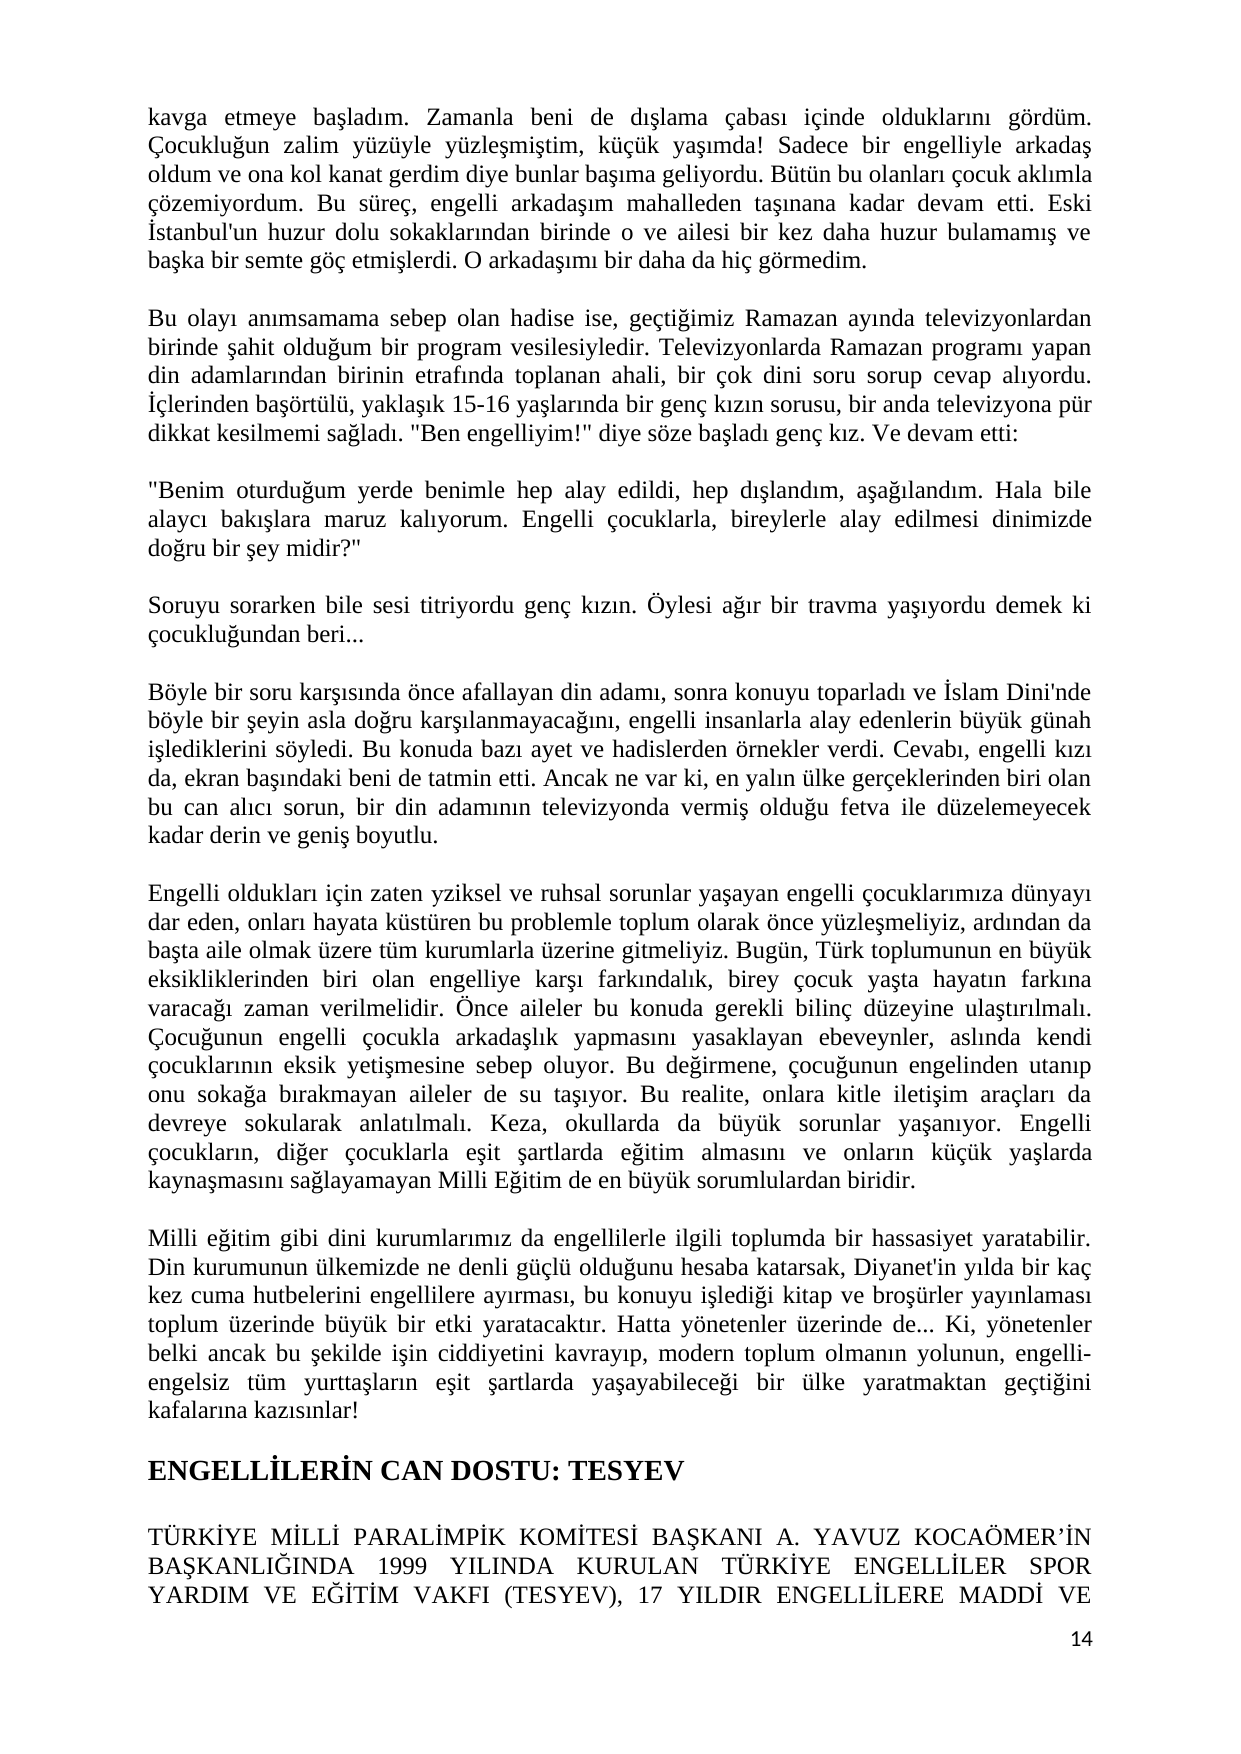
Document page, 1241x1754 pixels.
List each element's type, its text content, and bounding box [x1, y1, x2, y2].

text ENGELLİLERİN CAN DOSTU: TESYEV [148, 1453, 1093, 1487]
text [148, 1522, 1093, 1608]
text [148, 102, 1093, 274]
text Milli eğitim gibi dini kurumlarımız da engellilerle ilgili toplumda bir hassasiyet yaratabilir. Din kurumunun ülkemizde ne denli güçlü olduğunu hesaba katarsak, Diyanet'in yılda bir kaç kez cuma hutbelerini engellilere ayırması, bu konuyu işlediği kitap ve broşürler yayınlaması toplum üzerinde büyük bir etki yaratacaktır. Hatta yönetenler üzerinde de... Ki, yönetenler belki ancak bu şekilde işin ciddiyetini kavrayıp, modern toplum olmanın yolunun, engelli-engelsiz tüm yurttaşların eşit şartlarda yaşayabileceği bir ülke yaratmaktan geçtiğini kafalarına kazısınlar! [148, 1223, 1093, 1424]
text Engelli oldukları için zaten ziksel ve ruhsal sorunlar yaşayan engelli çocuklarımıza dünyayı dar eden, onları hayata küstüren bu problemle toplum olarak önce yüzleşmeliyiz, ardından da başta aile olmak üzere tüm kurumlarla üzerine gitmeliyiz. Bugün, Türk toplumunun en büyük eksikliklerinden biri olan engelliye karşı farkındalık, birey çocuk yaşta hayatın farkına varacağı zaman verilmelidir. Önce aileler bu konuda gerekli bilinç düzeyine ulaştırılmalı. Çocuğunun engelli çocukla arkadaşlık yapmasını yasaklayan ebeveynler, aslında kendi çocuklarının eksik yetişmesine sebep oluyor. Bu değirmene, çocuğunun engelinden utanıp onu sokağa bırakmayan aileler de su taşıyor. Bu realite, onlara kitle iletişim araçları da devreye sokularak anlatılmalı. Keza, okullarda da büyük sorunlar yaşanıyor. Engelli çocukların, diğer çocuklarla eşit şartlarda eğitim almasını ve onların küçük yaşlarda kaynaşmasını sağlayamayan Milli Eğitim de en büyük sorumlulardan biridir. [148, 878, 1093, 1194]
text Böyle bir soru karşısında önce afallayan din adamı, sonra konuyu toparladı ve İslam Dini'nde böyle bir şeyin asla doğru karşılanmayacağını, engelli insanlarla alay edenlerin büyük günah işlediklerini söyledi. Bu konuda bazı ayet ve hadislerden örnekler verdi. Cevabı, engelli kızı da, ekran başındaki beni de tatmin etti. Ancak ne var ki, en yalın ülke gerçeklerinden biri olan bu can alıcı sorun, bir din adamının televizyonda vermiş olduğu fetva ile düzelemeyecek kadar derin ve geniş boyutlu. [148, 677, 1093, 849]
text Soruyu sorarken bile sesi titriyordu genç kızın. Öylesi ağır bir travma yaşıyordu demek ki çocukluğundan beri... [148, 591, 1093, 648]
text "Benim oturduğum yerde benimle hep alay edildi, hep dışlandım, aşağılandım. Hala bile alaycı bakışlara maruz kalıyorum. Engelli çocuklarla, bireylerle alay edilmesi dinimizde doğru bir şey midir?" [148, 476, 1093, 562]
text Bu olayı anımsamama sebep olan hadise ise, geçtiğimiz Ramazan ayında televizyonlardan birinde şahit olduğum bir program vesilesiyledir. Televizyonlarda Ramazan programı yapan din adamlarından birinin etrafında toplanan ahali, bir çok dini soru sorup cevap alıyordu. İçlerinden başörtülü, yaklaşık 15-16 yaşlarında bir genç kızın sorusu, bir anda televizyona pür dikkat kesilmemi sağladı. "Ben engelliyim!" diye söze başladı genç kız. Ve devam etti: [148, 303, 1093, 447]
